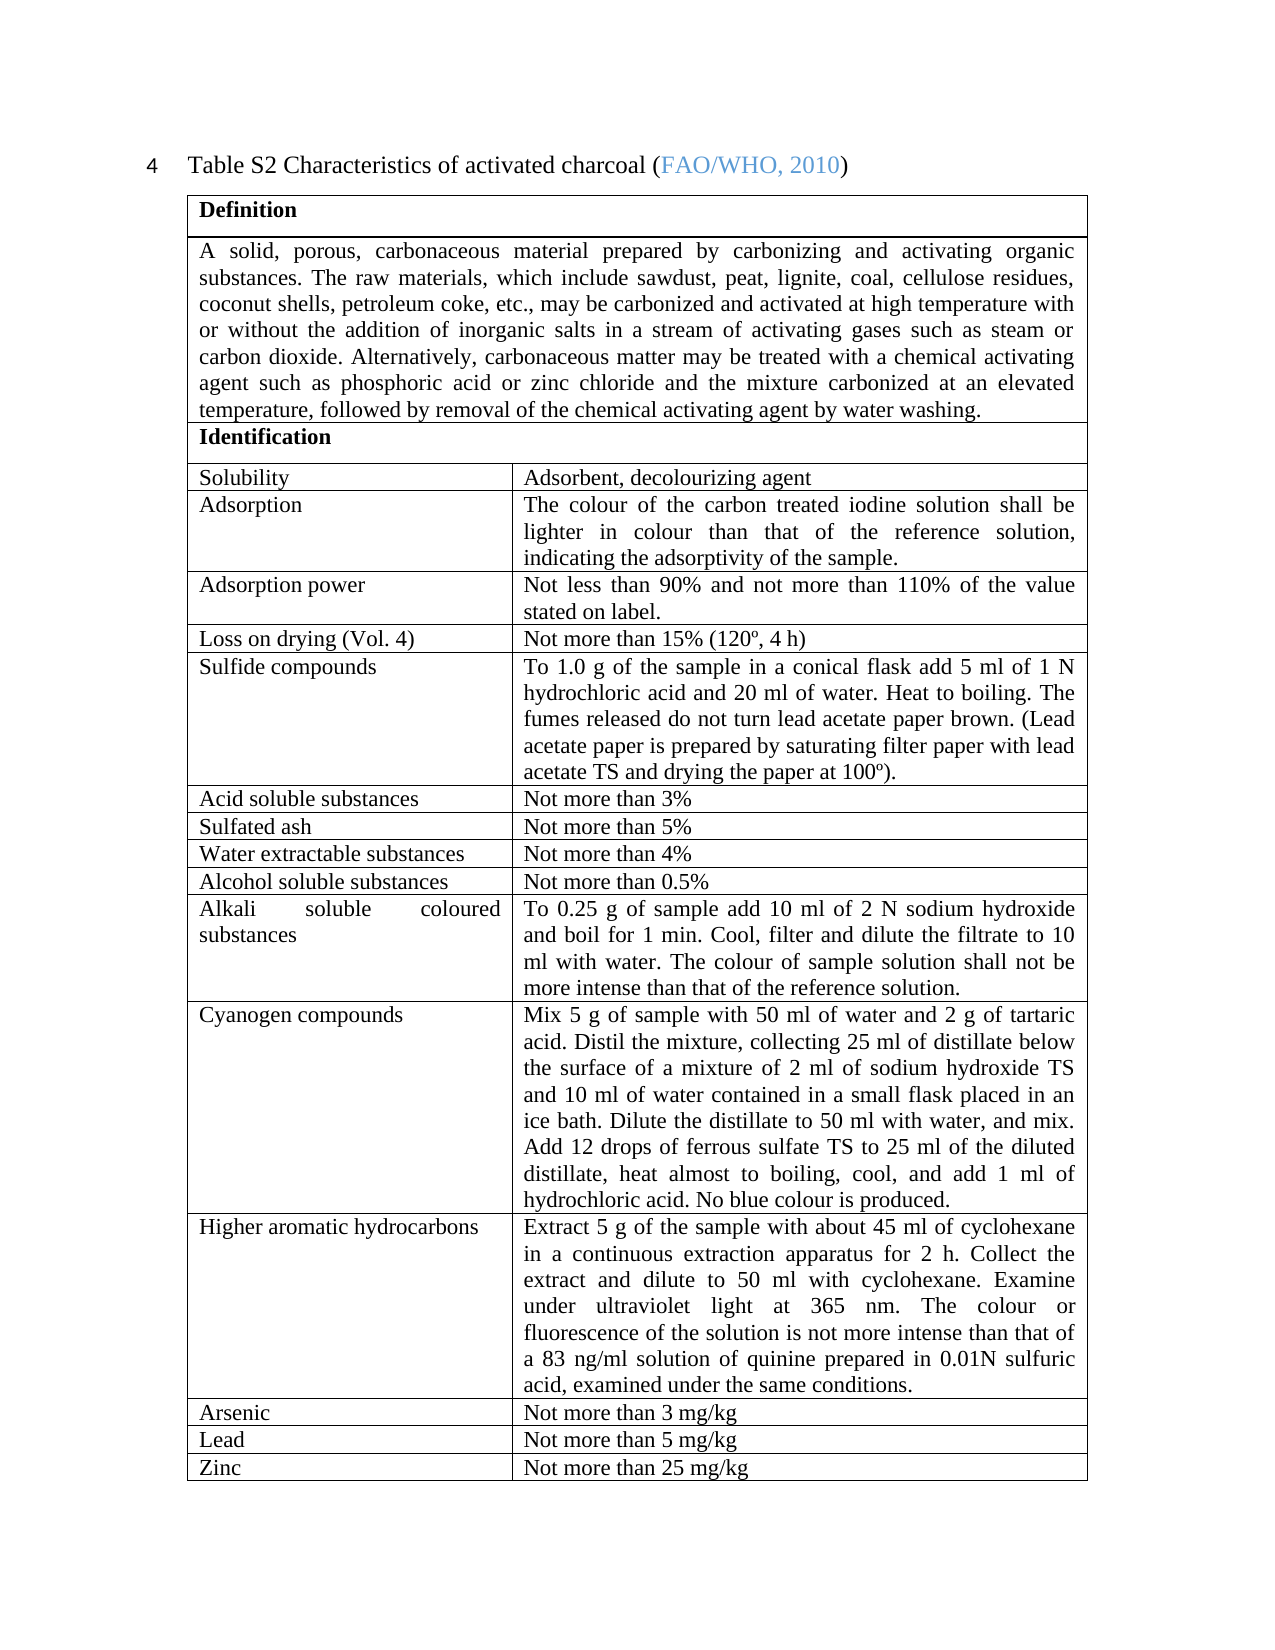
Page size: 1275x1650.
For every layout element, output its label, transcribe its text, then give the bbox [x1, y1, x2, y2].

table_cell Water extractable substances [188, 840, 512, 867]
table_cell Alkali soluble coloured substances [188, 895, 512, 1001]
table_cell Not more than 4% [513, 840, 1087, 867]
table_cell Not more than 15% (120º, 4 h) [513, 625, 1087, 652]
table_cell Alcohol soluble substances [188, 868, 512, 894]
table_cell Not more than 5% [513, 813, 1087, 839]
table_cell Solubility [188, 464, 512, 490]
table_cell Sulfated ash [188, 813, 512, 839]
table_cell Identification [188, 423, 1087, 463]
table_cell Not less than 90% and not more than 110% of the value stated on label. [513, 572, 1087, 624]
table_cell Adsorption [188, 491, 512, 571]
table_cell To 0.25 g of sample add 10 ml of 2 N sodium hydroxide and boil for 1 min. Cool, filter and dilute the filtrate to 10 ml with water. The colour of sample solution shall not be more intense than that of the reference solution. [513, 895, 1087, 1001]
table_cell Adsorption power [188, 572, 512, 624]
table_cell Extract 5 g of the sample with about 45 ml of cyclohexane in a continuous extraction apparatus for 2 h. Collect the extract and dilute to 50 ml with cyclohexane. Examine under ultraviolet light at 365 nm. The colour or fluorescence of the solution is not more intense than that of a 83 ng/ml solution of quinine prepared in 0.01N sulfuric acid, examined under the same conditions. [513, 1214, 1087, 1398]
table_cell Not more than 5 mg/kg [513, 1426, 1087, 1453]
table_cell Not more than 3% [513, 786, 1087, 812]
table_cell A solid, porous, carbonaceous material prepared by carbonizing and activating organic substances. The raw materials, which include sawdust, peat, lignite, coal, cellulose residues, coconut shells, petroleum coke, etc., may be carbonized and activated at high temperature with or without the addition of inorganic salts in a stream of activating gases such as steam or carbon dioxide. Alternatively, carbonaceous matter may be treated with a chemical activating agent such as phosphoric acid or zinc chloride and the mixture carbonized at an elevated temperature, followed by removal of the chemical activating agent by water washing. [188, 238, 1087, 422]
table_cell To 1.0 g of the sample in a conical flask add 5 ml of 1 N hydrochloric acid and 20 ml of water. Heat to boiling. The fumes released do not turn lead acetate paper brown. (Lead acetate paper is prepared by saturating filter paper with lead acetate TS and drying the paper at 100º). [513, 653, 1087, 784]
table_header Definition [188, 196, 1087, 236]
table_cell Not more than 0.5% [513, 868, 1087, 894]
table_cell Arsenic [188, 1399, 512, 1425]
table_cell Cyanogen compounds [188, 1002, 512, 1212]
table_cell Mix 5 g of sample with 50 ml of water and 2 g of tartaric acid. Distil the mixture, collecting 25 ml of distillate below the surface of a mixture of 2 ml of sodium hydroxide TS and 10 ml of water contained in a small flask placed in an ice bath. Dilute the distillate to 50 ml with water, and mix. Add 12 drops of ferrous sulfate TS to 25 ml of the diluted distillate, heat almost to boiling, cool, and add 1 ml of hydrochloric acid. No blue colour is produced. [513, 1002, 1087, 1212]
table_cell Lead [188, 1426, 512, 1453]
table_cell Zinc [188, 1454, 512, 1480]
table_cell Not more than 3 mg/kg [513, 1399, 1087, 1425]
table_cell Loss on drying (Vol. 4) [188, 625, 512, 652]
table_cell Acid soluble substances [188, 786, 512, 812]
table_cell Sulfide compounds [188, 653, 512, 784]
table_cell The colour of the carbon treated iodine solution shall be lighter in colour than that of the reference solution, indicating the adsorptivity of the sample. [513, 491, 1087, 571]
text Table S2 Characteristics of activated charcoal (FAO/WHO, 2010) [187, 150, 1088, 179]
table_cell Higher aromatic hydrocarbons [188, 1214, 512, 1398]
table_cell Not more than 25 mg/kg [513, 1454, 1087, 1480]
table_cell Adsorbent, decolourizing agent [513, 464, 1087, 490]
